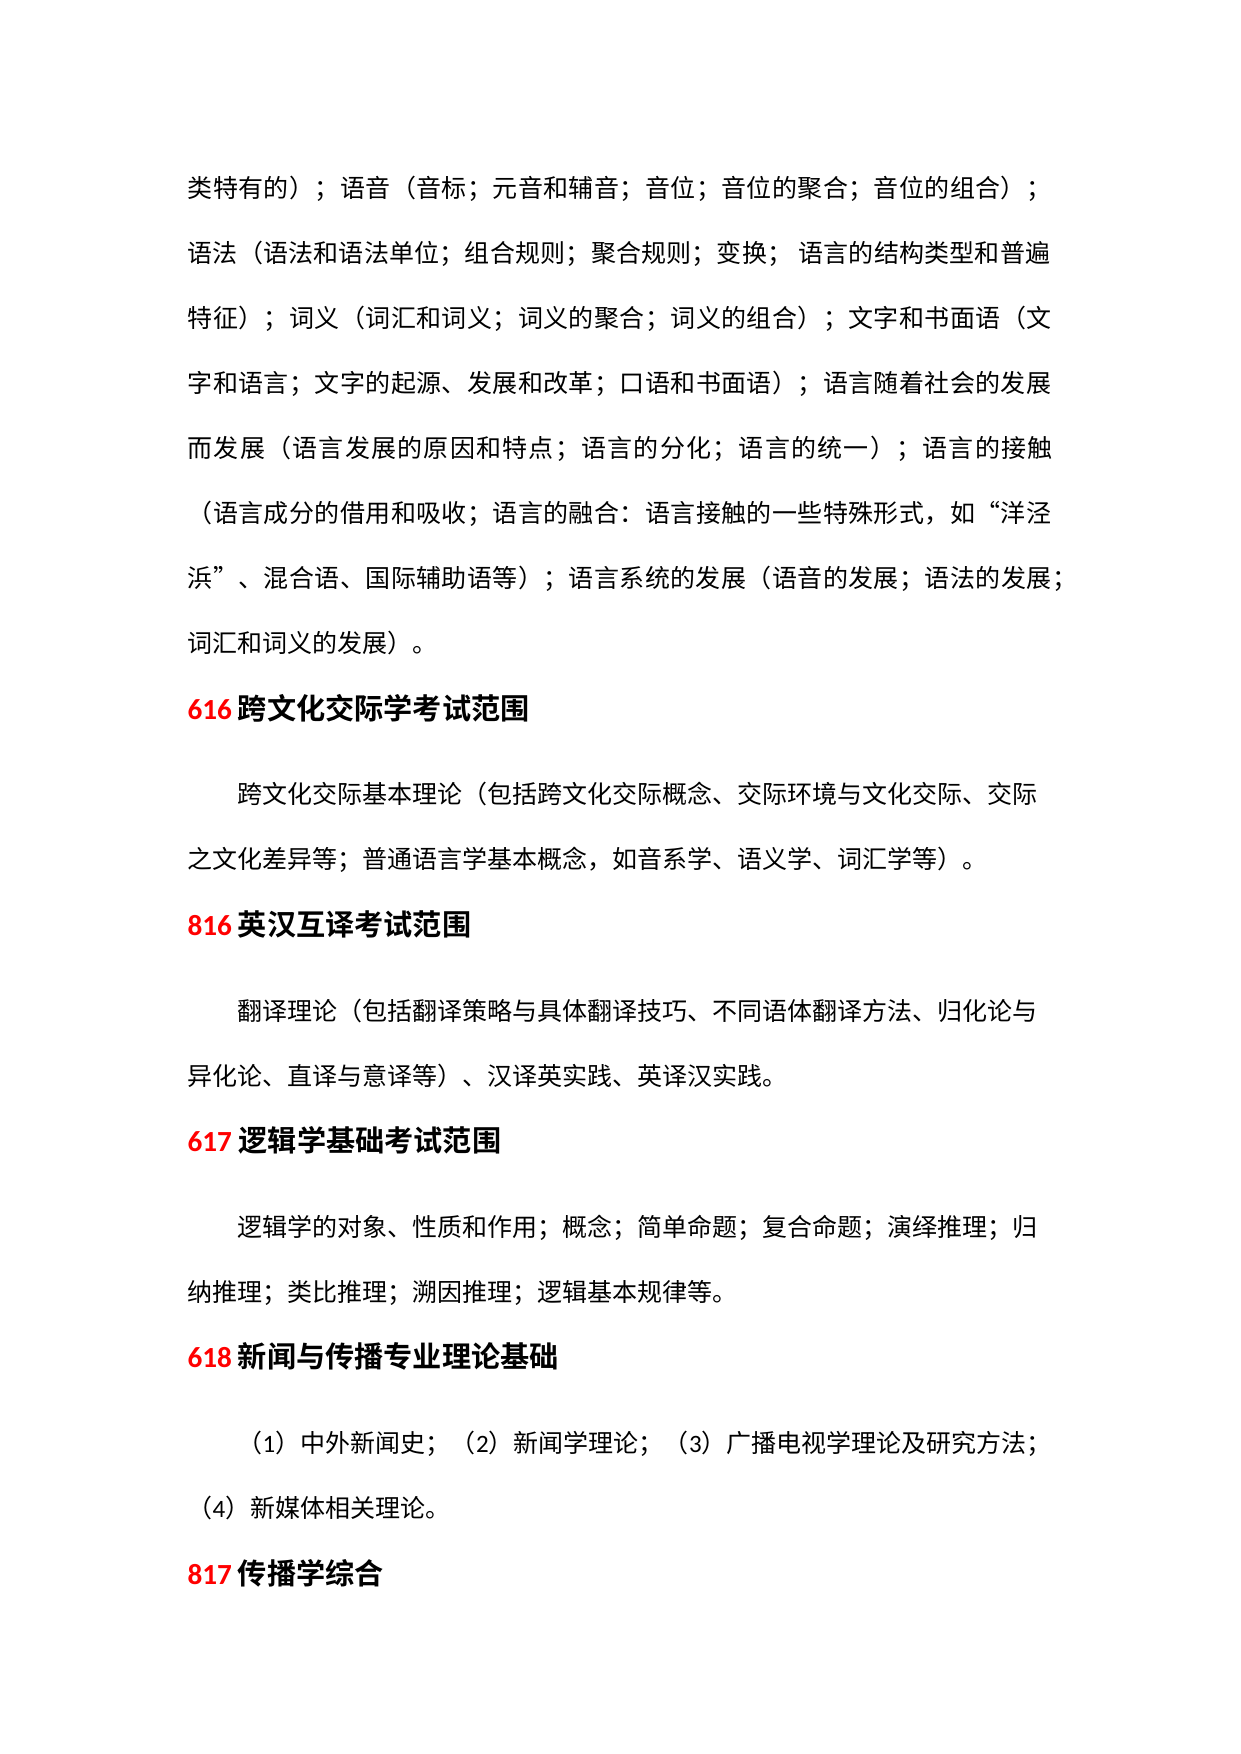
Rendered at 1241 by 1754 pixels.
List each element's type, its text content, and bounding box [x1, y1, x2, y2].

text 跨文化交际基本理论（包括跨文化交际概念、交际环境与文化交际、交际之文化差异等；普通语言学基本概念，如音系学、语义学、词汇学等）。 [187, 760, 1053, 890]
text 817传播学综合 [187, 1539, 1053, 1604]
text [187, 154, 1053, 674]
text 617 逻辑学基础考试范围 [187, 1107, 1053, 1172]
text 逻辑学的对象、性质和作用；概念；简单命题；复合命题；演绎推理；归纳推理；类比推理；溯因推理；逻辑基本规律等。 [187, 1193, 1053, 1323]
text 616跨文化交际学考试范围 [187, 674, 1053, 739]
text 816英汉互译考试范围 [187, 890, 1053, 955]
text 翻译理论（包括翻译策略与具体翻译技巧、不同语体翻译方法、归化论与异化论、直译与意译等）、汉译英实践、英译汉实践。 [187, 977, 1053, 1107]
text 618新闻与传播专业理论基础 [187, 1323, 1053, 1388]
text （1）中外新闻史；（2）新闻学理论；（3）广播电视学理论及研究方法；（4）新媒体相关理论。 [187, 1409, 1053, 1539]
